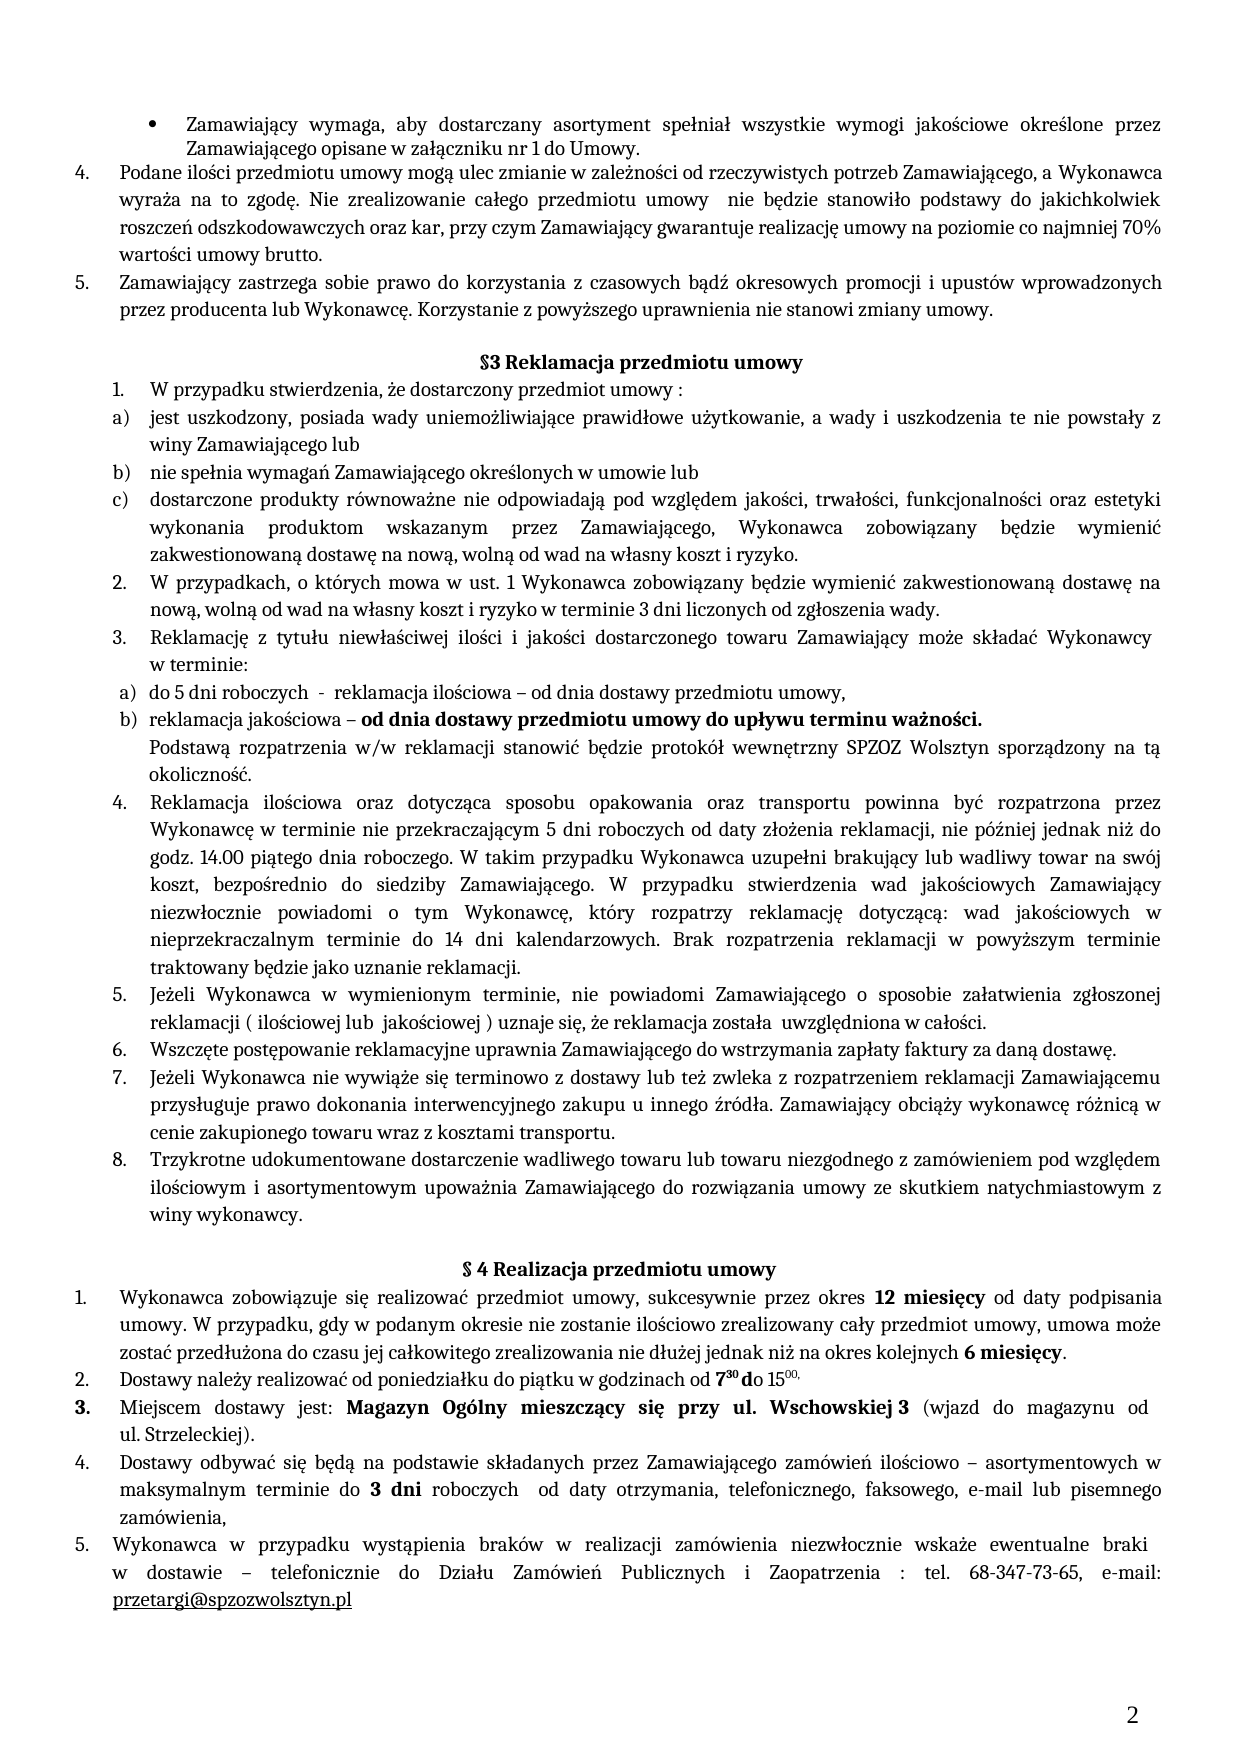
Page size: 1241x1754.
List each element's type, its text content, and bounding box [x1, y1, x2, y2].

list Zamawiający zastrzega sobie prawo do korzystania z czasowych bądź okresowych promocji i upustów wprowadzonych przez producenta lub Wykonawcę. Korzystanie z powyższego uprawnienia nie stanowi zmiany umowy. [75, 270, 1162, 322]
list Dostawy odbywać się będą na podstawie składanych przez Zamawiającego zamówień ilościowo – asortymentowych w maksymalnym terminie do 3 dni roboczych od daty otrzymania, telefonicznego, faksowego, e-mail lub pisemnego zamówienia, [75, 1450, 1162, 1529]
list Wykonawca zobowiązuje się realizować przedmiot umowy, sukcesywnie przez okres 12 miesięcy od daty podpisania umowy. W przypadku, gdy w podanym okresie nie zostanie ilościowo zrealizowany cały przedmiot umowy, umowa może zostać przedłużona do czasu jej całkowitego zrealizowania nie dłużej jednak niż na okres kolejnych 6 miesięcy. [75, 1285, 1162, 1364]
list Jeżeli Wykonawca nie wywiąże się terminowo z dostawy lub też zwleka z rozpatrzeniem reklamacji Zamawiającemu przysługuje prawo dokonania interwencyjnego zakupu u innego źródła. Zamawiający obciąży wykonawcę różnicą w cenie zakupionego towaru wraz z kosztami transportu. [112, 1065, 1162, 1144]
list Miejscem dostawy jest: Magazyn Ogólny mieszczący się przy ul. Wschowskiej 3 (wjazd do magazynu od ul. Strzeleckiej). [75, 1395, 1162, 1447]
list Wykonawca w przypadku wystąpienia braków w realizacji zamówienia niezwłocznie wskaże ewentualne braki w dostawie – telefonicznie do Działu Zamówień Publicznych i Zaopatrzenia : tel. 68-347-73-65, e-mail: przetargi@spzozwolsztyn.pl [75, 1533, 1162, 1612]
list Reklamację z tytułu niewłaściwej ilości i jakości dostarczonego towaru Zamawiający może składać Wykonawcy w terminie: [112, 625, 1162, 677]
list jest uszkodzony, posiada wady uniemożliwiające prawidłowe użytkowanie, a wady i uszkodzenia te nie powstały z winy Zamawiającego lub [112, 405, 1162, 457]
list Zamawiający wymaga, aby dostarczany asortyment spełniał wszystkie wymogi jakościowe określone przez Zamawiającego opisane w załączniku nr 1 do Umowy. [149, 112, 1162, 160]
list Dostawy należy realizować od poniedziałku do piątku w godzinach od 730 do 1500, [75, 1368, 1162, 1392]
list Reklamacja ilościowa oraz dotycząca sposobu opakowania oraz transportu powinna być rozpatrzona przez Wykonawcę w terminie nie przekraczającym 5 dni roboczych od daty złożenia reklamacji, nie później jednak niż do godz. 14.00 piątego dnia roboczego. W takim przypadku Wykonawca uzupełni brakujący lub wadliwy towar na swój koszt, bezpośrednio do siedziby Zamawiającego. W przypadku stwierdzenia wad jakościowych Zamawiający niezwłocznie powiadomi o tym Wykonawcę, który rozpatrzy reklamację dotyczącą: wad jakościowych w nieprzekraczalnym terminie do 14 dni kalendarzowych. Brak rozpatrzenia reklamacji w powyższym terminie traktowany będzie jako uznanie reklamacji. [112, 790, 1162, 979]
list W przypadku stwierdzenia, że dostarczony przedmiot umowy : [112, 378, 1162, 402]
list Jeżeli Wykonawca w wymienionym terminie, nie powiadomi Zamawiającego o sposobie załatwienia zgłoszonej reklamacji ( ilościowej lub jakościowej ) uznaje się, że reklamacja została uwzględniona w całości. [112, 983, 1162, 1034]
text Podstawą rozpatrzenia w/w reklamacji stanowić będzie protokół wewnętrzny SPZOZ Wolsztyn sporządzony na tą okoliczność. [149, 735, 1162, 787]
text § 4 Realizacja przedmiotu umowy [75, 1258, 1162, 1282]
text a) do 5 dni roboczych - reklamacja ilościowa – od dnia dostawy przedmiotu umowy, [119, 680, 1162, 704]
list dostarczone produkty równoważne nie odpowiadają pod względem jakości, trwałości, funkcjonalności oraz estetyki wykonania produktom wskazanym przez Zamawiającego, Wykonawca zobowiązany będzie wymienić zakwestionowaną dostawę na nową, wolną od wad na własny koszt i ryzyko. [112, 488, 1162, 567]
list Trzykrotne udokumentowane dostarczenie wadliwego towaru lub towaru niezgodnego z zamówieniem pod względem ilościowym i asortymentowym upoważnia Zamawiającego do rozwiązania umowy ze skutkiem natychmiastowym z winy wykonawcy. [112, 1148, 1162, 1227]
list nie spełnia wymagań Zamawiającego określonych w umowie lub [112, 460, 1162, 484]
text §3 Reklamacja przedmiotu umowy [119, 350, 1162, 374]
text b) reklamacja jakościowa – od dnia dostawy przedmiotu umowy do upływu terminu ważności. [119, 708, 1162, 732]
list W przypadkach, o których mowa w ust. 1 Wykonawca zobowiązany będzie wymienić zakwestionowaną dostawę na nową, wolną od wad na własny koszt i ryzyko w terminie 3 dni liczonych od zgłoszenia wady. [112, 570, 1162, 622]
list Wszczęte postępowanie reklamacyjne uprawnia Zamawiającego do wstrzymania zapłaty faktury za daną dostawę. [112, 1038, 1162, 1062]
list Podane ilości przedmiotu umowy mogą ulec zmianie w zależności od rzeczywistych potrzeb Zamawiającego, a Wykonawca wyraża na to zgodę. Nie zrealizowanie całego przedmiotu umowy nie będzie stanowiło podstawy do jakichkolwiek roszczeń odszkodowawczych oraz kar, przy czym Zamawiający gwarantuje realizację umowy na poziomie co najmniej 70% wartości umowy brutto. [75, 160, 1162, 267]
